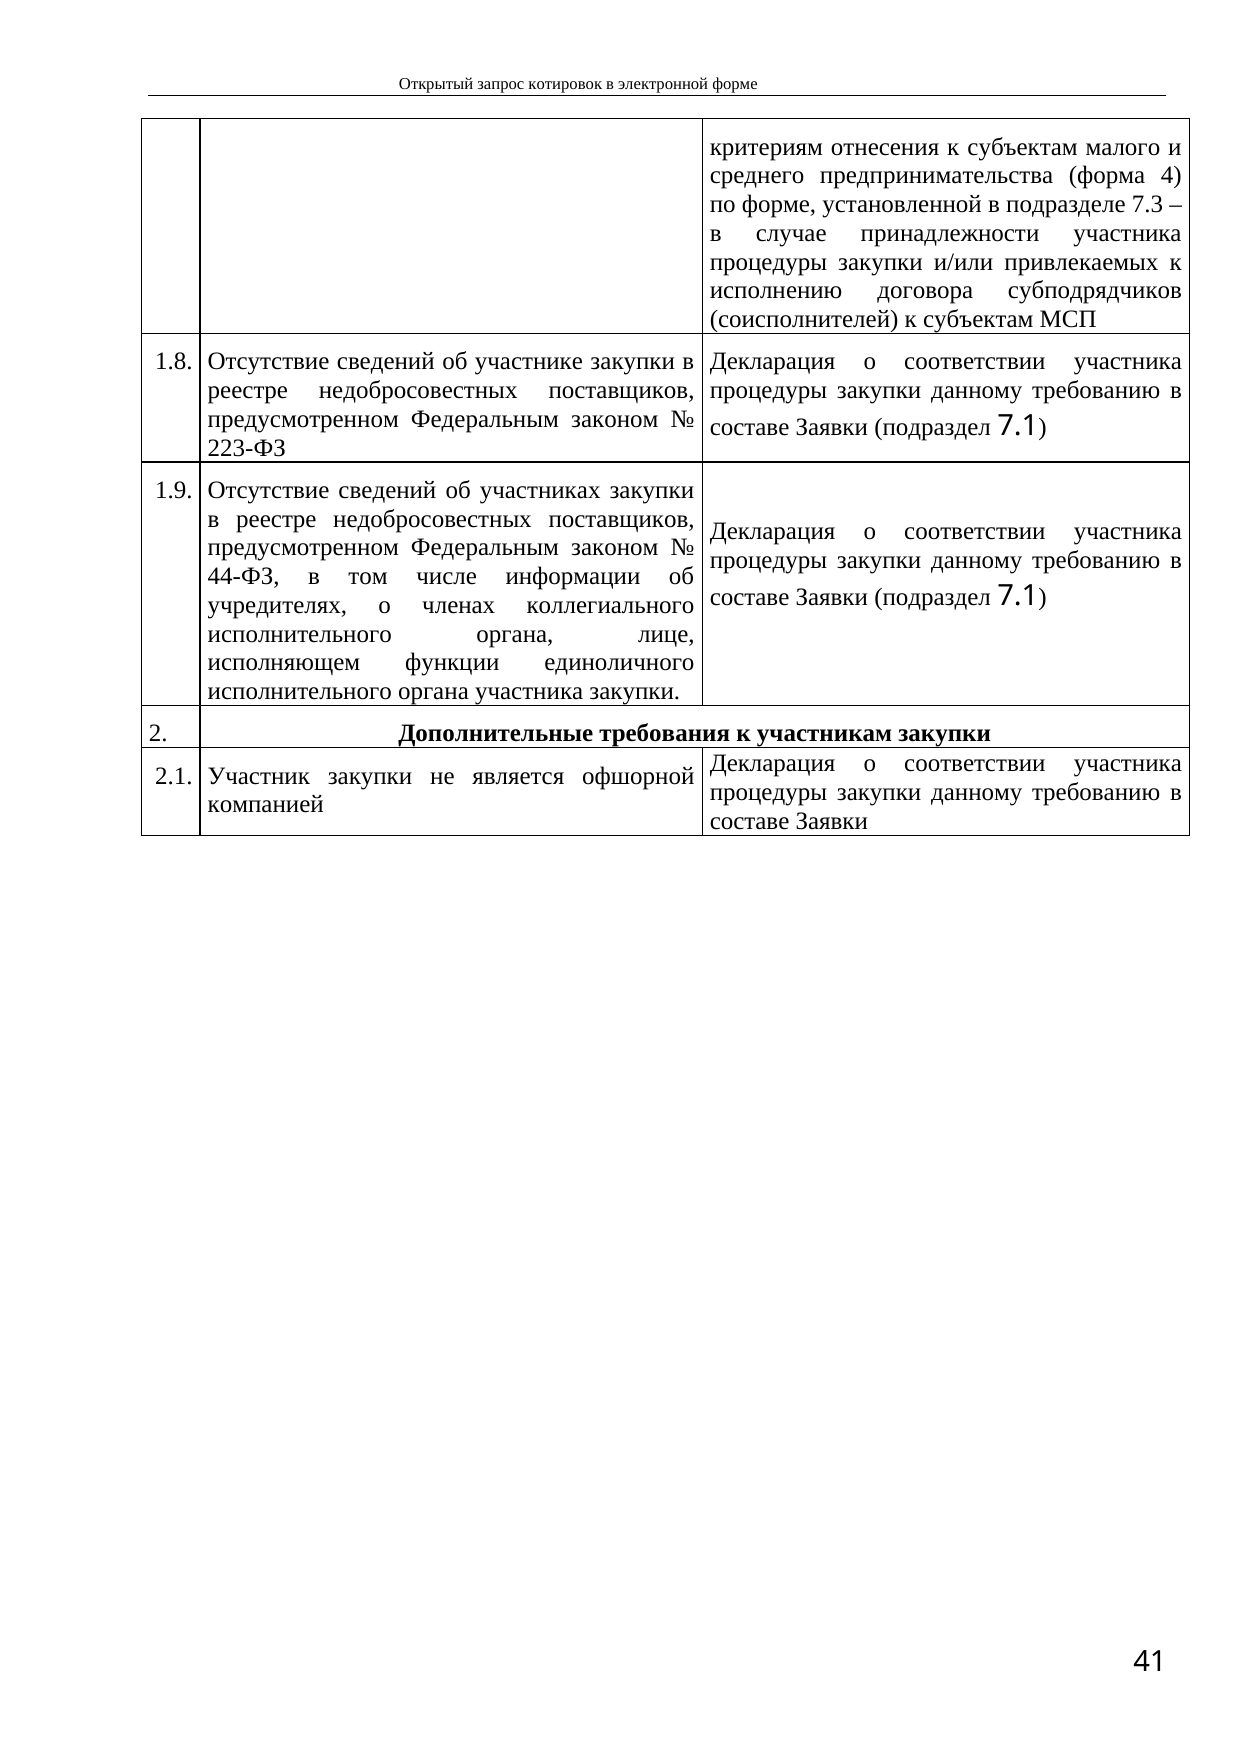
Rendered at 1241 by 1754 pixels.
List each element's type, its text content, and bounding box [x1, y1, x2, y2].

table_cell [142, 334, 199, 461]
table_cell Участник закупки не является офшорной компанией [201, 748, 702, 834]
table_cell Дополнительные требования к участникам закупки [201, 706, 1189, 747]
table_cell Декларация о соответствии участника процедуры закупки данному требованию в составе Заявки (подраздел 7.1) [703, 334, 1189, 461]
table_cell [142, 463, 199, 705]
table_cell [201, 119, 702, 333]
table_cell Отсутствие сведений об участнике закупки в реестре недобросовестных поставщиков, предусмотренном Федеральным законом № 223-ФЗ [201, 334, 702, 461]
table_cell [142, 119, 199, 333]
table_cell Отсутствие сведений об участниках закупки в реестре недобросовестных поставщиков, предусмотренном Федеральным законом № 44-ФЗ, в том числе информации об учредителях, о членах коллегиального исполнительного органа, лице, исполняющем функции единоличного исполнительного органа участника закупки. [201, 463, 702, 705]
table_cell Декларация о соответствии участника процедуры закупки данному требованию в составе Заявки [703, 748, 1189, 834]
table_cell [142, 748, 199, 834]
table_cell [703, 119, 1189, 333]
table_cell [142, 706, 199, 747]
table_cell Декларация о соответствии участника процедуры закупки данному требованию в составе Заявки (подраздел 7.1) [703, 463, 1189, 705]
